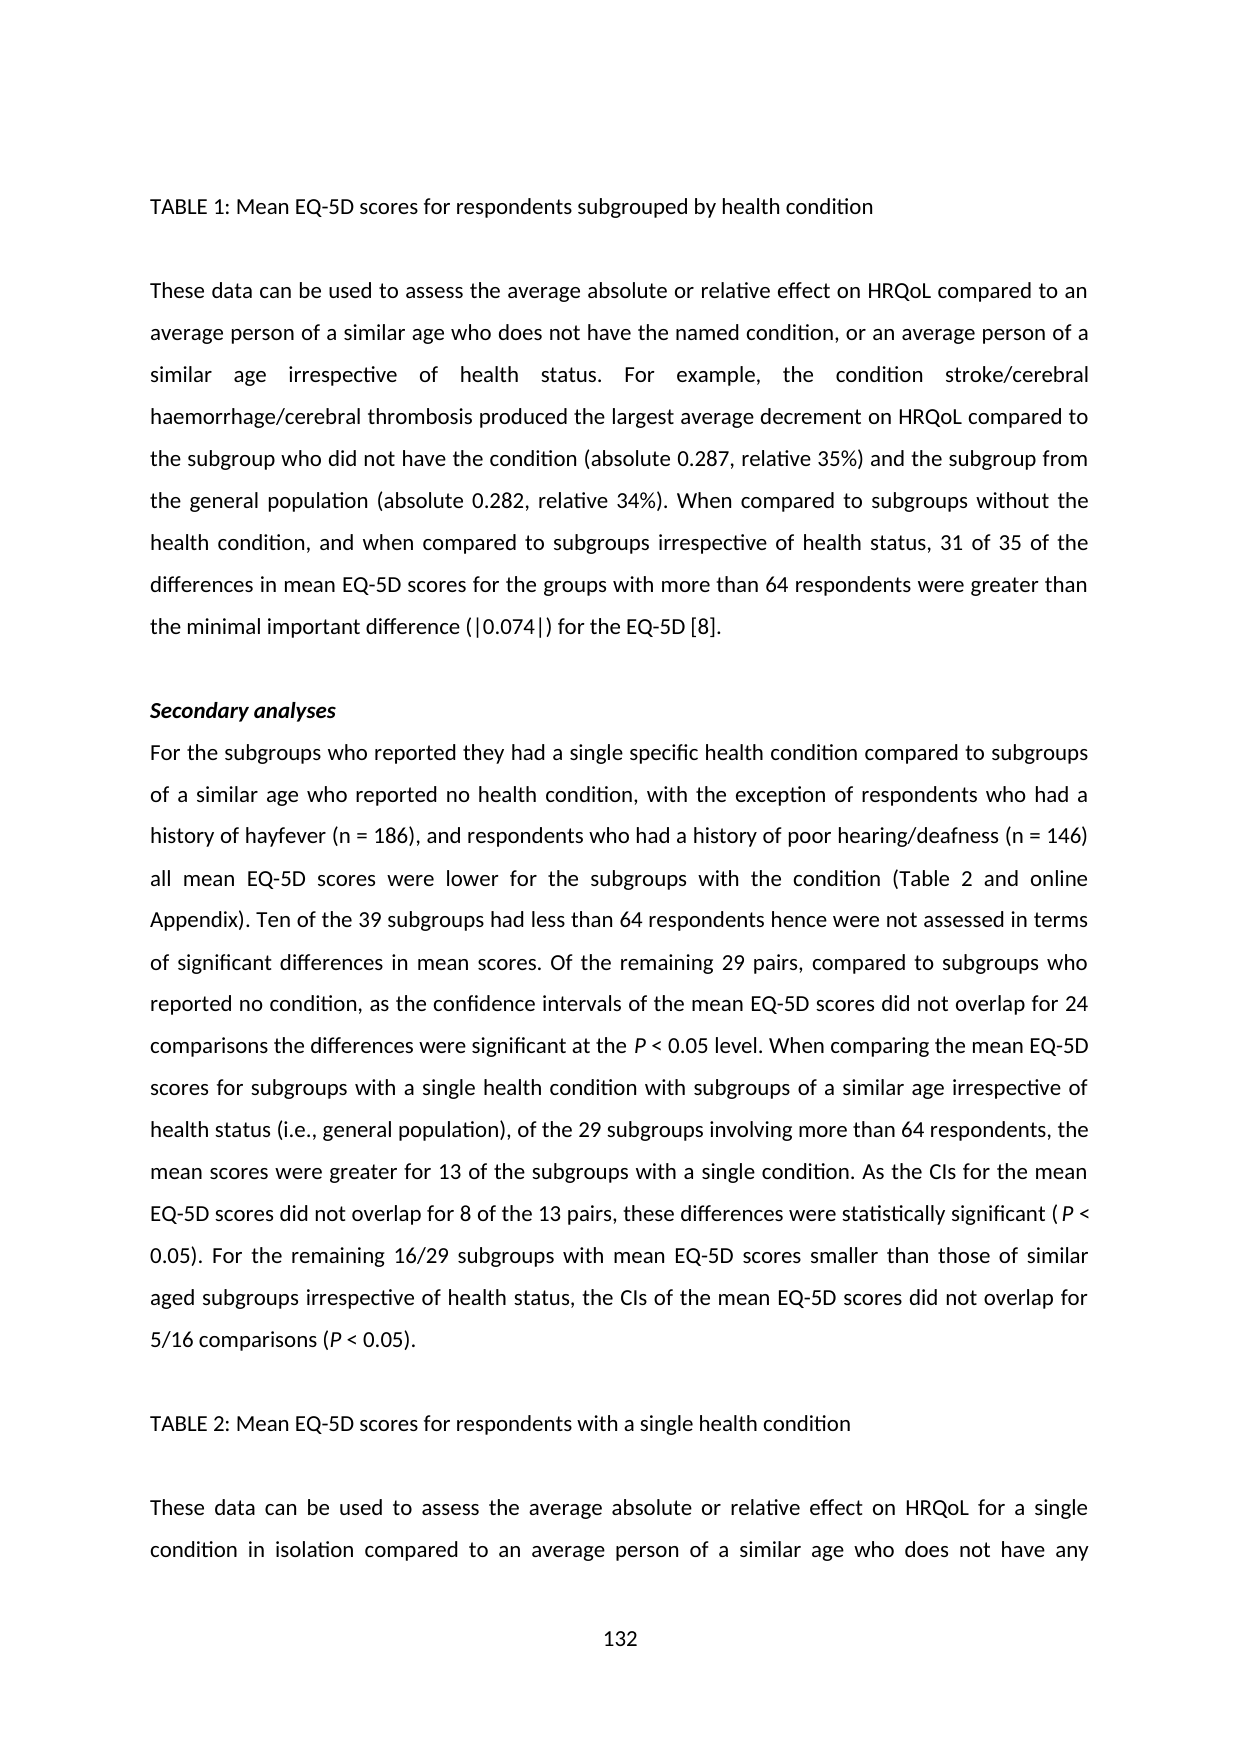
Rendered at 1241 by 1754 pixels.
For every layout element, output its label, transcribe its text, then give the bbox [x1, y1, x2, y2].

text TABLE 2: Mean EQ-5D scores for respondents with a single health condition [150, 1409, 1090, 1437]
text TABLE 1: Mean EQ-5D scores for respondents subgrouped by health condition [150, 192, 1090, 220]
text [150, 1493, 1090, 1563]
text These data can be used to assess the average absolute or relative effect on HRQoL compared to an average person of a similar age who does not have the named condition, or an average person of a similar age irrespective of health status. For example, the condition stroke/cerebral haemorrhage/cerebral thrombosis produced the largest average decrement on HRQoL compared to the subgroup who did not have the condition (absolute 0.287, relative 35%) and the subgroup from the general population (absolute 0.282, relative 34%). When compared to subgroups without the health condition, and when compared to subgroups irrespective of health status, 31 of 35 of the differences in mean EQ-5D scores for the groups with more than 64 respondents were greater than the minimal important difference (|0.074|) for the EQ-5D [8]. [150, 276, 1090, 640]
text For the subgroups who reported they had a single specific health condition compared to subgroups of a similar age who reported no health condition, with the exception of respondents who had a history of hayfever (n = 186), and respondents who had a history of poor hearing/deafness (n = 146) all mean EQ-5D scores were lower for the subgroups with the condition (Table 2 and online Appendix). Ten of the 39 subgroups had less than 64 respondents hence were not assessed in terms of significant differences in mean scores. Of the remaining 29 pairs, compared to subgroups who reported no condition, as the confidence intervals of the mean EQ-5D scores did not overlap for 24 comparisons the differences were significant at the P < 0.05 level. When comparing the mean EQ-5D scores for subgroups with a single health condition with subgroups of a similar age irrespective of health status (i.e., general population), of the 29 subgroups involving more than 64 respondents, the mean scores were greater for 13 of the subgroups with a single condition. As the CIs for the mean EQ-5D scores did not overlap for 8 of the 13 pairs, these differences were statistically significant (P < 0.05). For the remaining 16/29 subgroups with mean EQ-5D scores smaller than those of similar aged subgroups irrespective of health status, the CIs of the mean EQ-5D scores did not overlap for 5/16 comparisons (P < 0.05). [150, 738, 1090, 1353]
text Secondary analyses [150, 696, 1090, 724]
